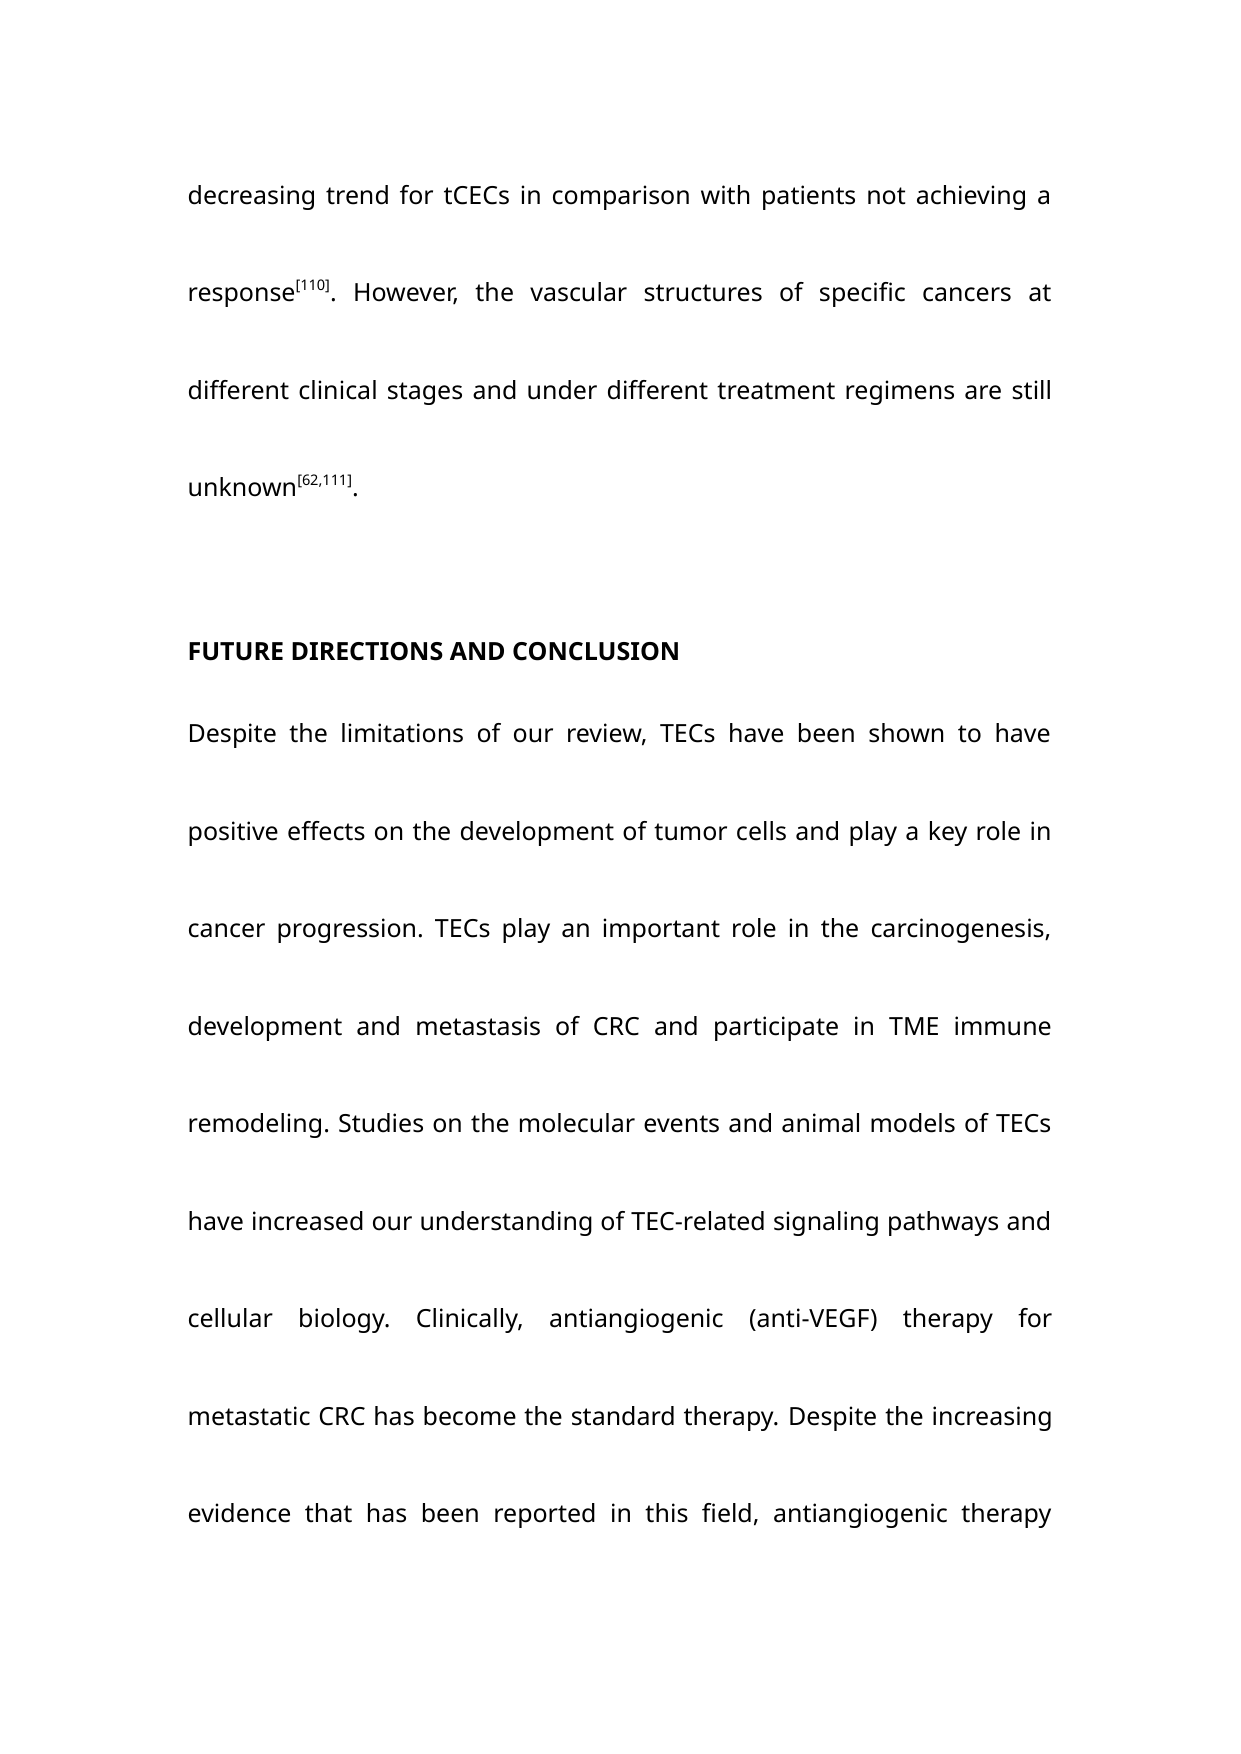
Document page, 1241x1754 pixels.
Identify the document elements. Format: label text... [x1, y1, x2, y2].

text FUTURE DIRECTIONS AND CONCLUSION [187, 618, 1053, 683]
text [187, 162, 1053, 519]
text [187, 700, 1053, 1545]
